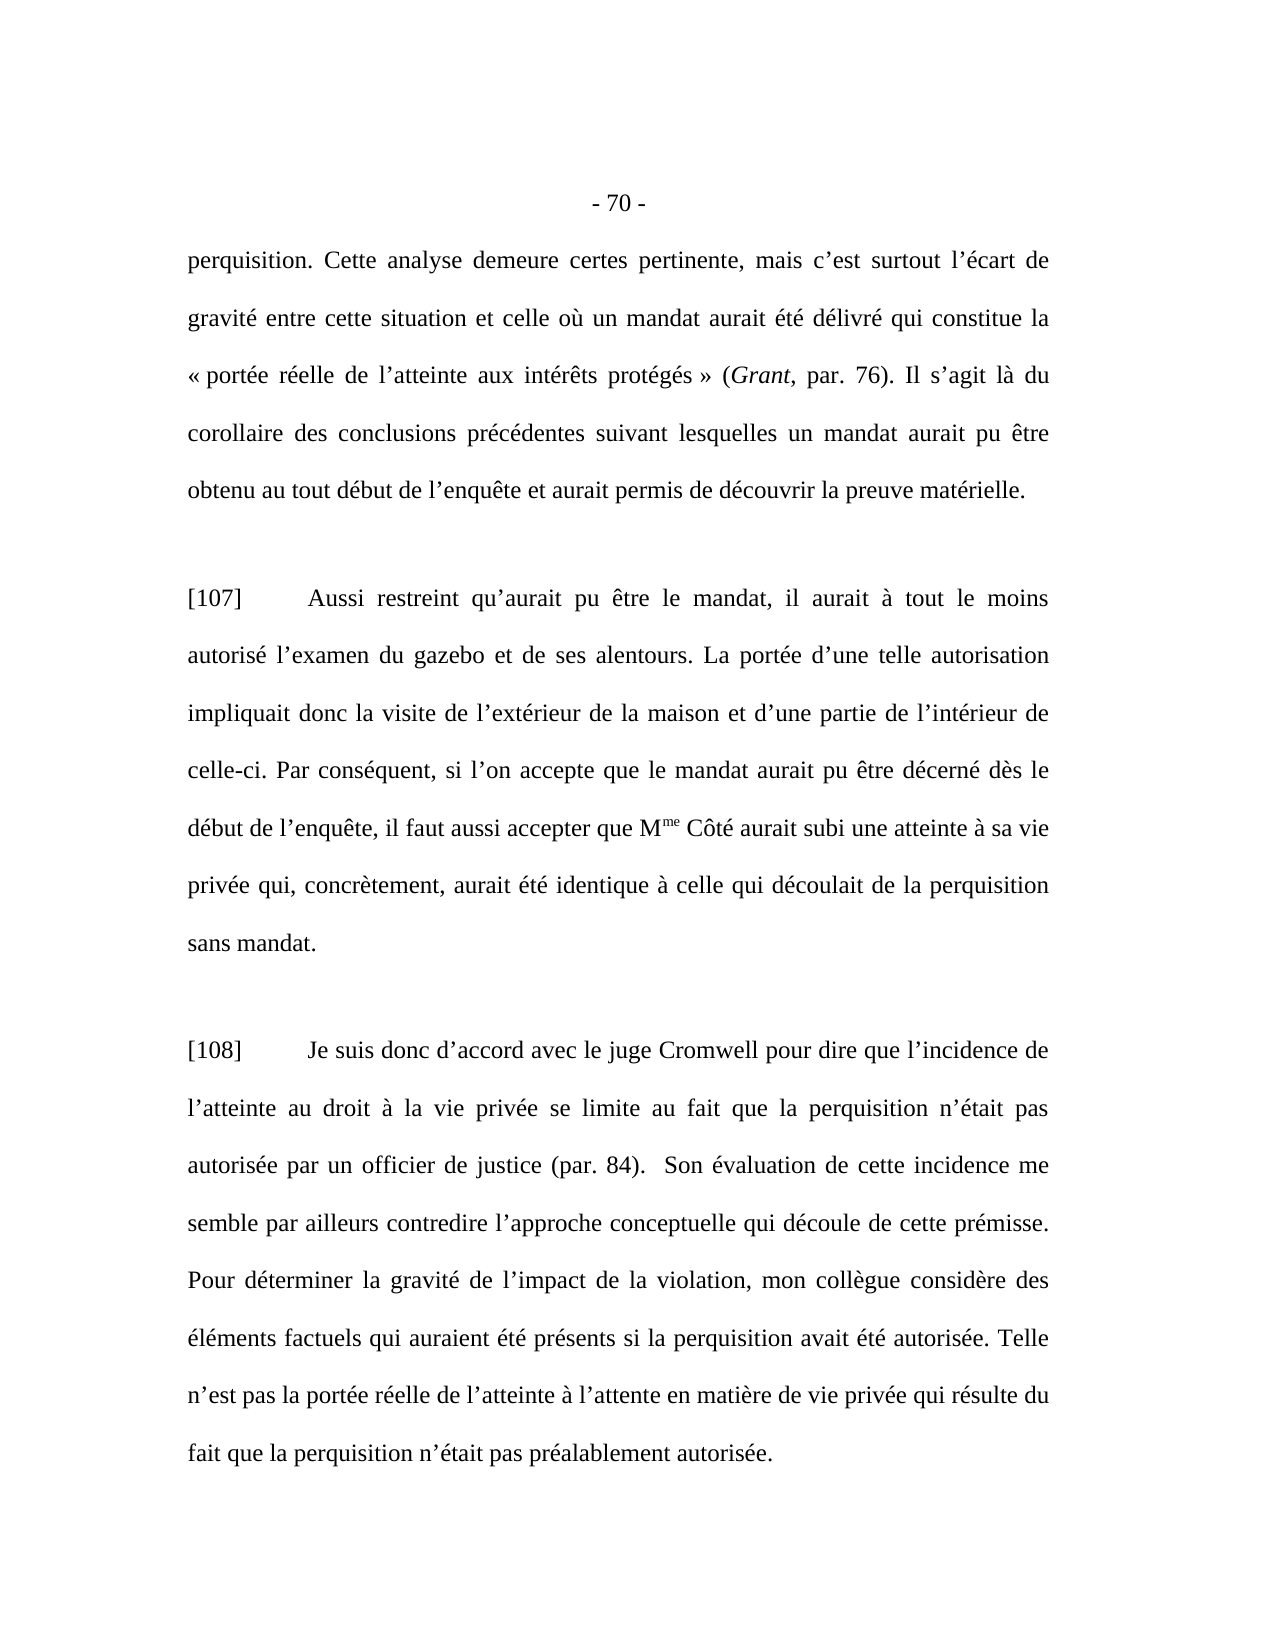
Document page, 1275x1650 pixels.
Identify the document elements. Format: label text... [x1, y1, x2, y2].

text Aussi restreint qu’aurait pu être le mandat, il aurait à tout le moins autorisé l’examen du gazebo et de ses alentours. La portée d’une telle autorisation impliquait donc la visite de l’extérieur de la maison et d’une partie de l’intérieur de celle-ci. Par conséquent, si l’on accepte que le mandat aurait pu être décerné dès le début de l’enquête, il faut aussi accepter que Mme Côté aurait subi une atteinte à sa vie privée qui, concrètement, aurait été identique à celle qui découlait de la perquisition sans mandat. [187, 583, 1050, 956]
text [187, 245, 1050, 504]
text Je suis donc d’accord avec le juge Cromwell pour dire que l’incidence de l’atteinte au droit à la vie privée se limite au fait que la perquisition n’était pas autorisée par un officier de justice (par. 84). Son évaluation de cette incidence me semble par ailleurs contredire l’approche conceptuelle qui découle de cette prémisse. Pour déterminer la gravité de l’impact de la violation, mon collègue considère des éléments factuels qui auraient été présents si la perquisition avait été autorisée. Telle n’est pas la portée réelle de l’atteinte à l’attente en matière de vie privée qui résulte du fait que la perquisition n’était pas préalablement autorisée. [187, 1035, 1050, 1466]
